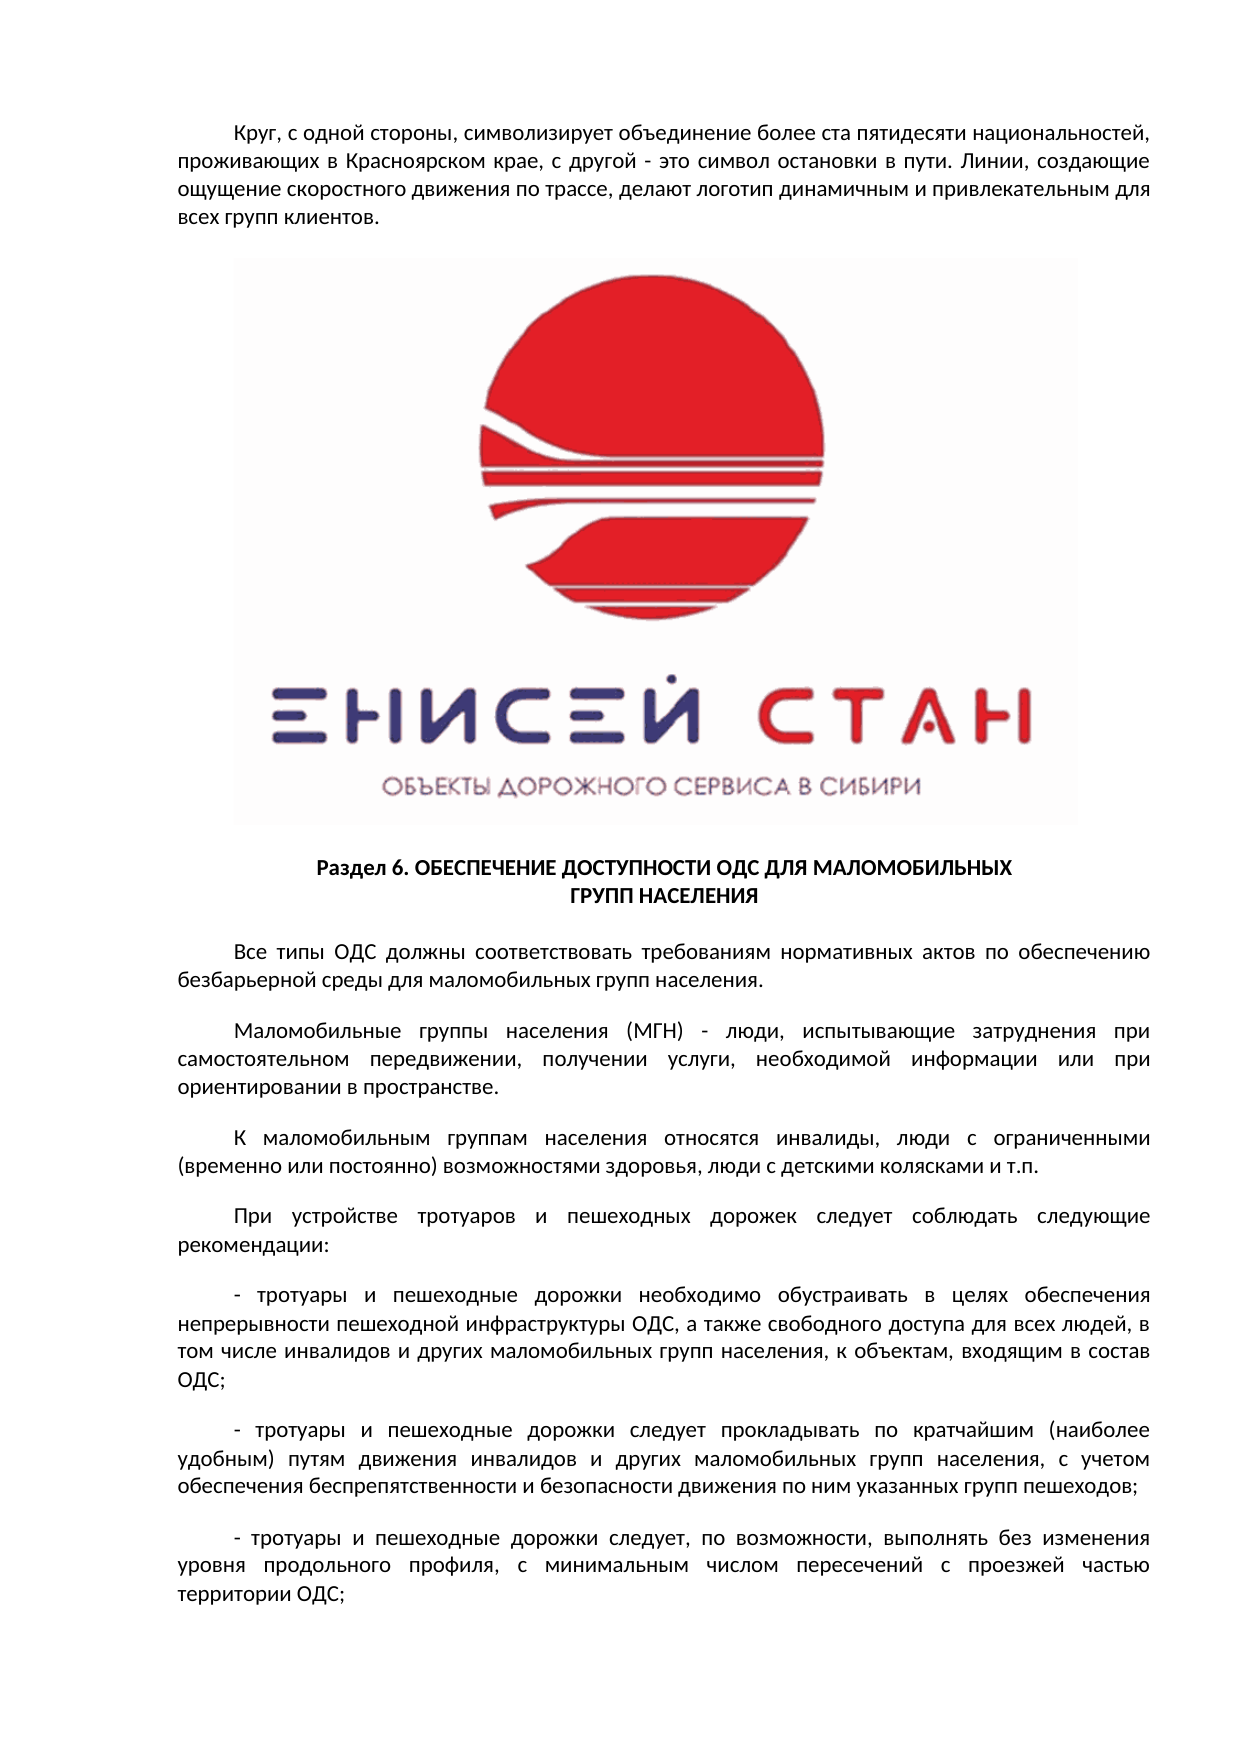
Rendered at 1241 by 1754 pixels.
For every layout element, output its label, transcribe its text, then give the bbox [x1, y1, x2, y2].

title Раздел 6. ОБЕСПЕЧЕНИЕ ДОСТУПНОСТИ ОДС ДЛЯ МАЛОМОБИЛЬНЫХ [177, 853, 1152, 881]
text - тротуары и пешеходные дорожки следует прокладывать по кратчайшим (наиболее удобным) путям движения инвалидов и других маломобильных групп населения, с учетом обеспечения беспрепятственности и безопасности движения по ним указанных групп пешеходов; [177, 1416, 1152, 1500]
text К маломобильным группам населения относятся инвалиды, люди с ограниченными (временно или постоянно) возможностями здоровья, люди с детскими колясками и т.п. [177, 1123, 1152, 1179]
text При устройстве тротуаров и пешеходных дорожек следует соблюдать следующие рекомендации: [177, 1202, 1152, 1258]
text - тротуары и пешеходные дорожки необходимо обустраивать в целях обеспечения непрерывности пешеходной инфраструктуры ОДС, а также свободного доступа для всех людей, в том числе инвалидов и других маломобильных групп населения, к объектам, входящим в состав ОДС; [177, 1281, 1152, 1393]
title ГРУПП НАСЕЛЕНИЯ [177, 881, 1152, 909]
text - тротуары и пешеходные дорожки следует, по возможности, выполнять без изменения уровня продольного профиля, с минимальным числом пересечений с проезжей частью территории ОДС; [177, 1523, 1152, 1607]
text Маломобильные группы населения (МГН) - люди, испытывающие затруднения при самостоятельном передвижении, получении услуги, необходимой информации или при ориентировании в пространстве. [177, 1016, 1152, 1100]
text Все типы ОДС должны соответствовать требованиям нормативных актов по обеспечению безбарьерной среды для маломобильных групп населения. [177, 937, 1152, 993]
text Круг, с одной стороны, символизирует объединение более ста пятидесяти национальностей, проживающих в Красноярском крае, с другой - это символ остановки в пути. Линии, создающие ощущение скоростного движения по трассе, делают логотип динамичным и привлекательным для всех групп клиентов. [177, 118, 1152, 230]
picture [233, 258, 1079, 825]
